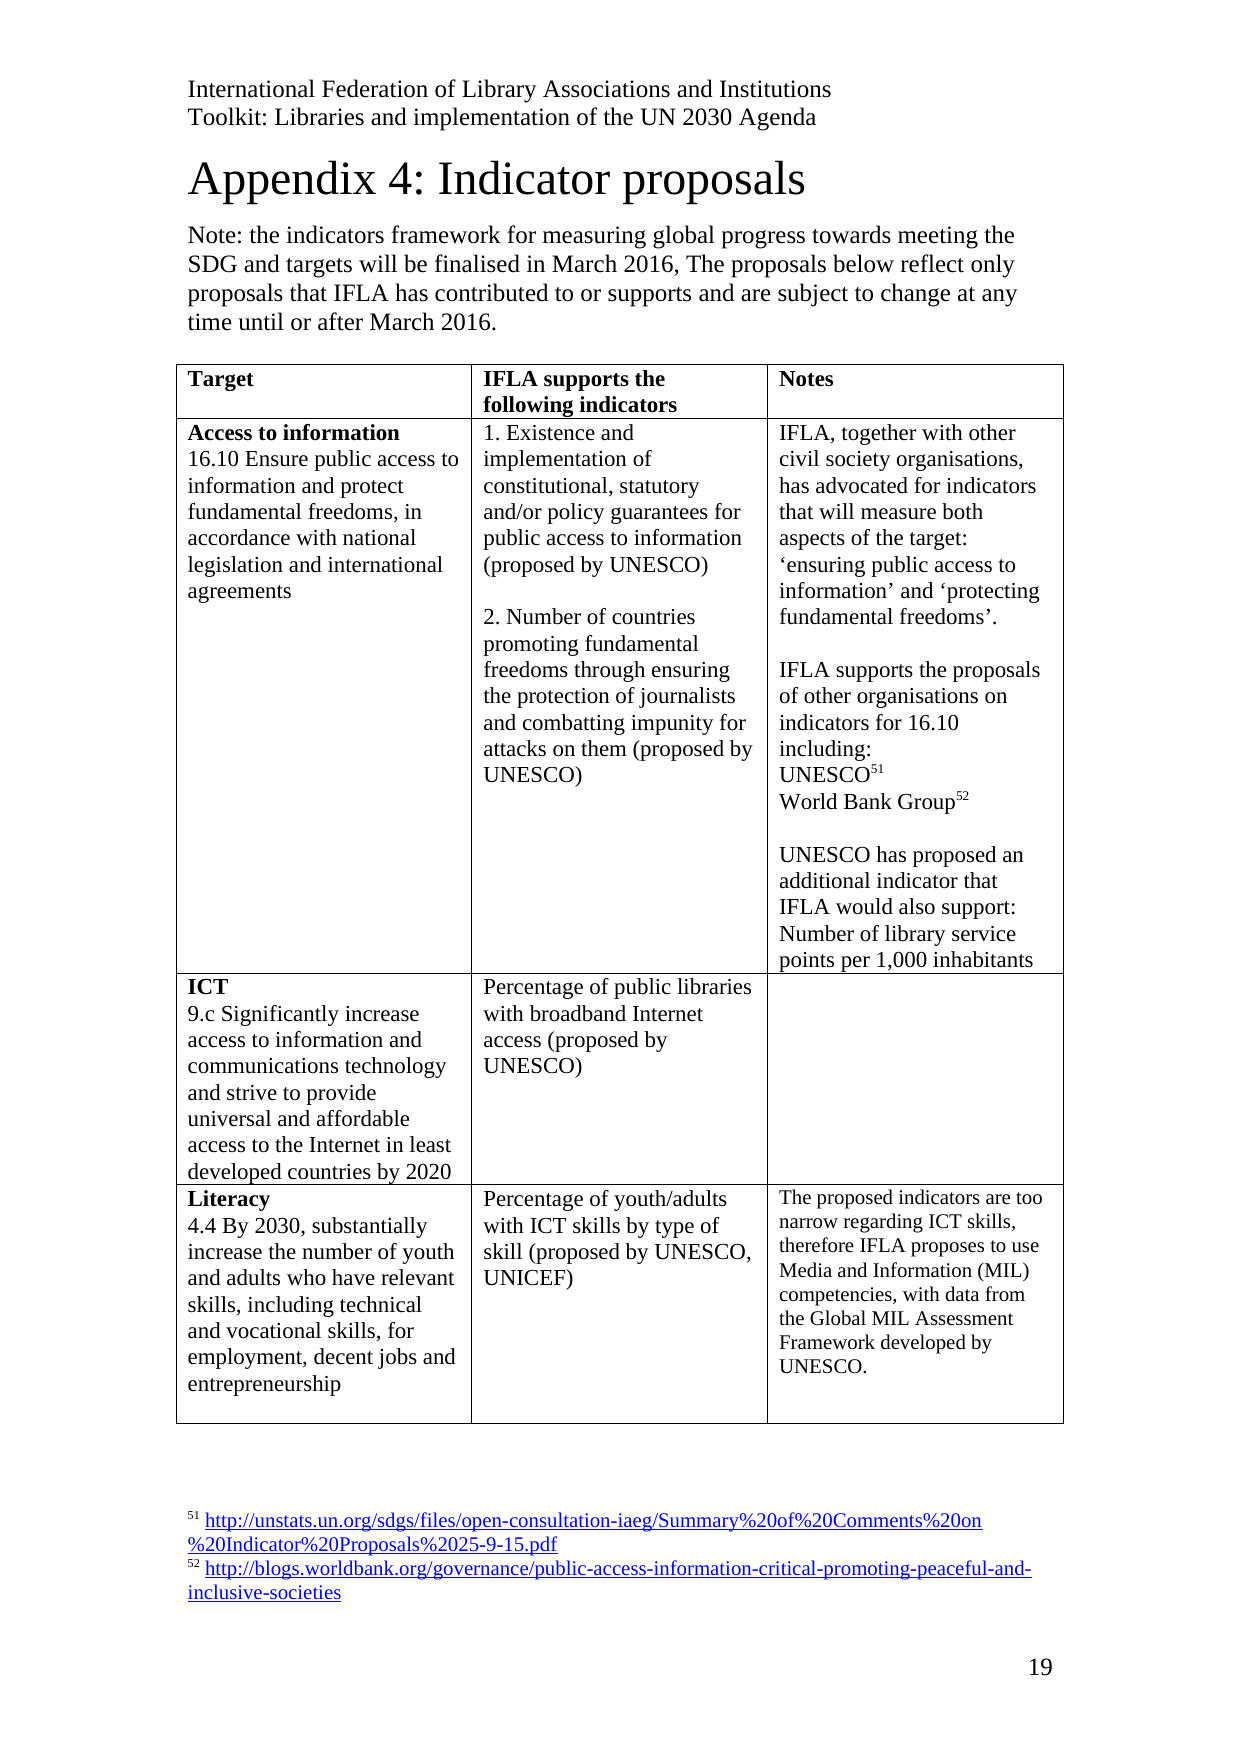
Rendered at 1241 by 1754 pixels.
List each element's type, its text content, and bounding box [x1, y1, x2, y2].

table_header Target [177, 365, 471, 418]
table_cell 1. Existence and implementation of constitutional, statutory and/or policy guarantees for public access to information (proposed by UNESCO) 2. Number of countries promoting fundamental freedoms through ensuring the protection of journalists and combatting impunity for attacks on them (proposed by UNESCO) [472, 419, 767, 972]
table_cell Percentage of youth/adults with ICT skills by type of skill (proposed by UNESCO, UNICEF) [472, 1185, 767, 1422]
subtitle Appendix 4: Indicator proposals [187, 150, 1053, 205]
table_cell Literacy 4.4 By 2030, substantially increase the number of youth and adults who have relevant skills, including technical and vocational skills, for employment, decent jobs and entrepreneurship [177, 1185, 471, 1422]
text Note: the indicators framework for measuring global progress towards meeting the SDG and targets will be finalised in March 2016, The proposals below reflect only proposals that IFLA has contributed to or supports and are subject to change at any time until or after March 2016. [187, 220, 1053, 335]
table_header IFLA supports the following indicators [472, 365, 767, 418]
table_cell Access to information 16.10 Ensure public access to information and protect fundamental freedoms, in accordance with national legislation and international agreements [177, 419, 471, 972]
table_cell IFLA, together with other civil society organisations, has advocated for indicators that will measure both aspects of the target: ‘ensuring public access to information’ and ‘protecting fundamental freedoms’. IFLA supports the proposals of other organisations on indicators for 16.10 including: UNESCO World Bank Group UNESCO has proposed an additional indicator that IFLA would also support: Number of library service points per 1,000 inhabitants [768, 419, 1063, 972]
table_cell Percentage of public libraries with broadband Internet access (proposed by UNESCO) [472, 974, 767, 1184]
table_header Notes [768, 365, 1063, 418]
table_cell The proposed indicators are too narrow regarding ICT skills, therefore IFLA proposes to use Media and Information (MIL) competencies, with data from the Global MIL Assessment Framework developed by UNESCO. [768, 1185, 1063, 1422]
table_cell [768, 974, 1063, 1184]
table_cell ICT 9.c Significantly increase access to information and communications technology and strive to provide universal and affordable access to the Internet in least developed countries by 2020 [177, 974, 471, 1184]
